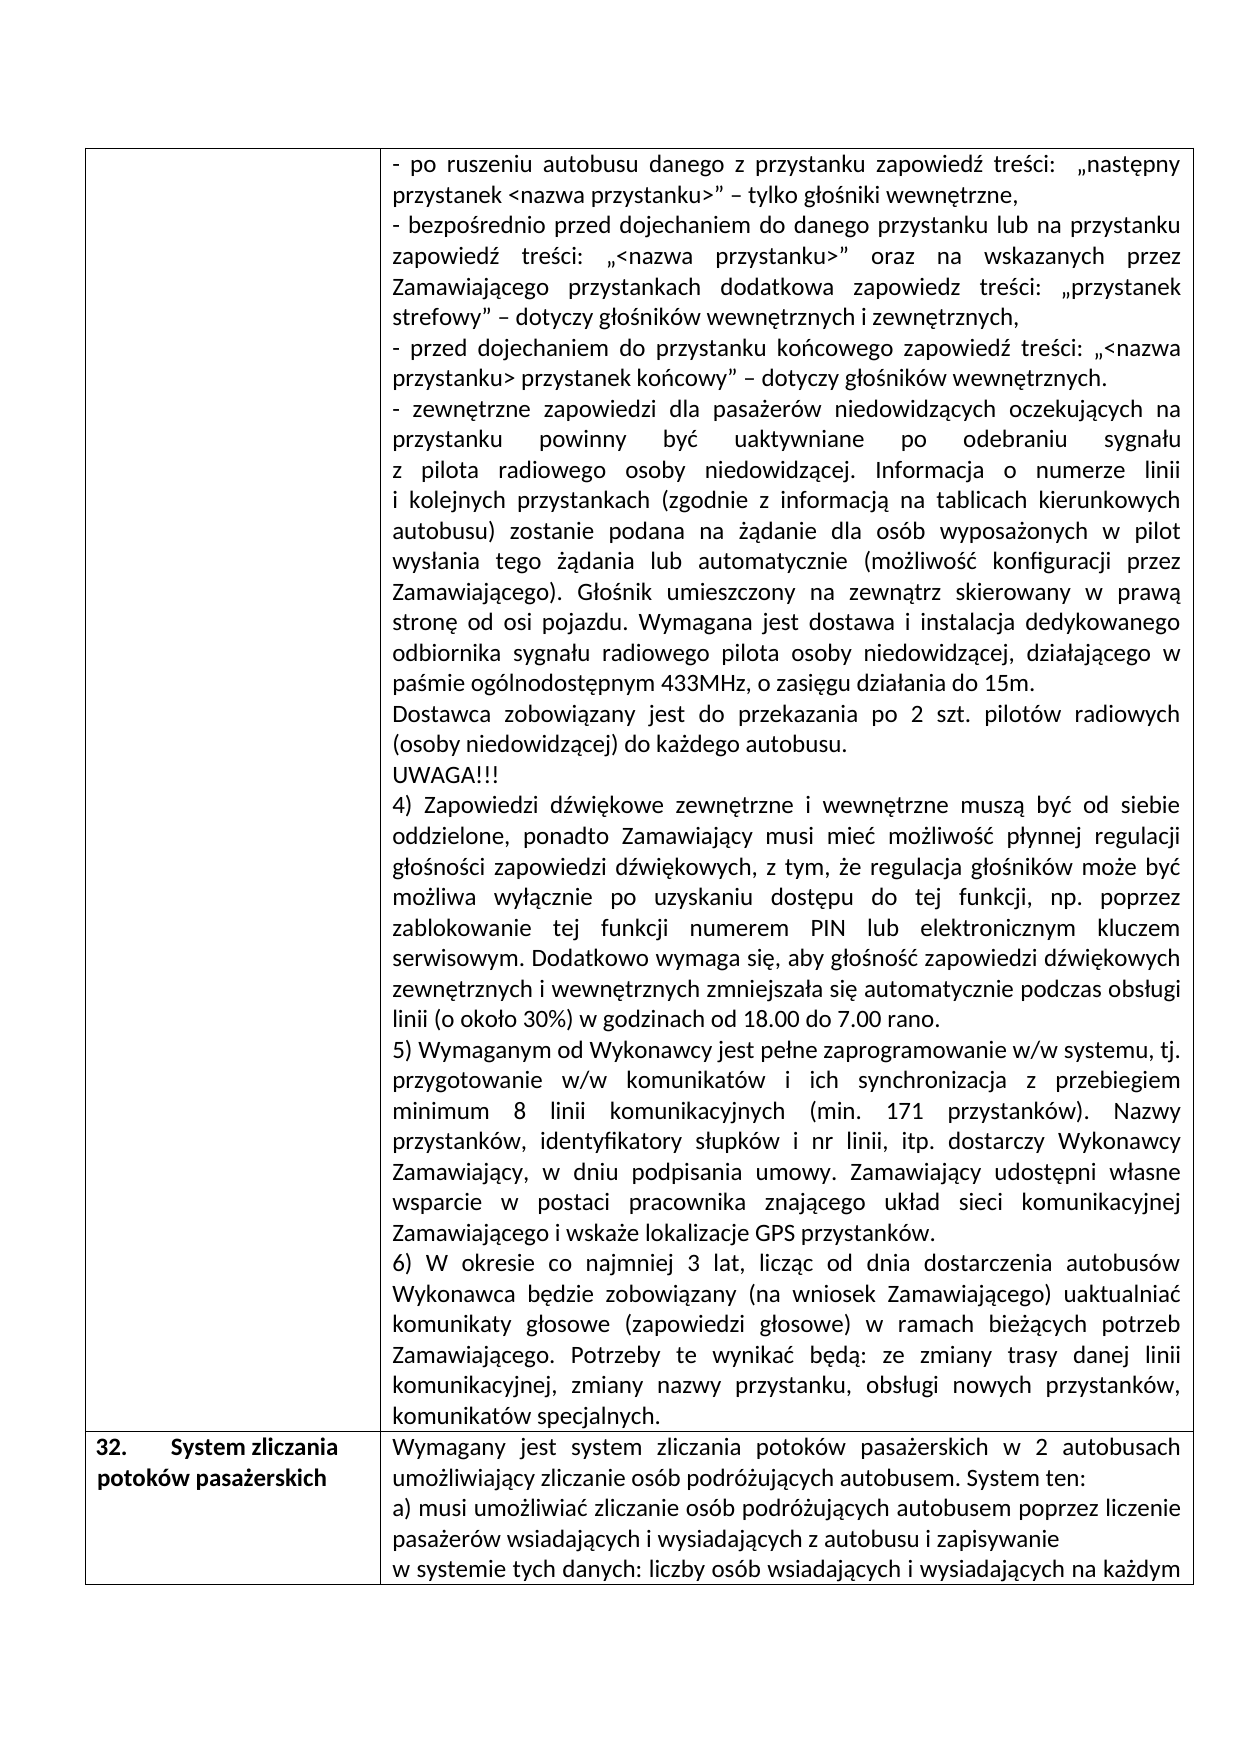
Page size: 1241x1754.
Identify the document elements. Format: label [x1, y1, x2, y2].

table_cell [381, 149, 1193, 1431]
table_cell [381, 1432, 1193, 1584]
table_cell [86, 149, 380, 1431]
table_cell [86, 1432, 380, 1584]
